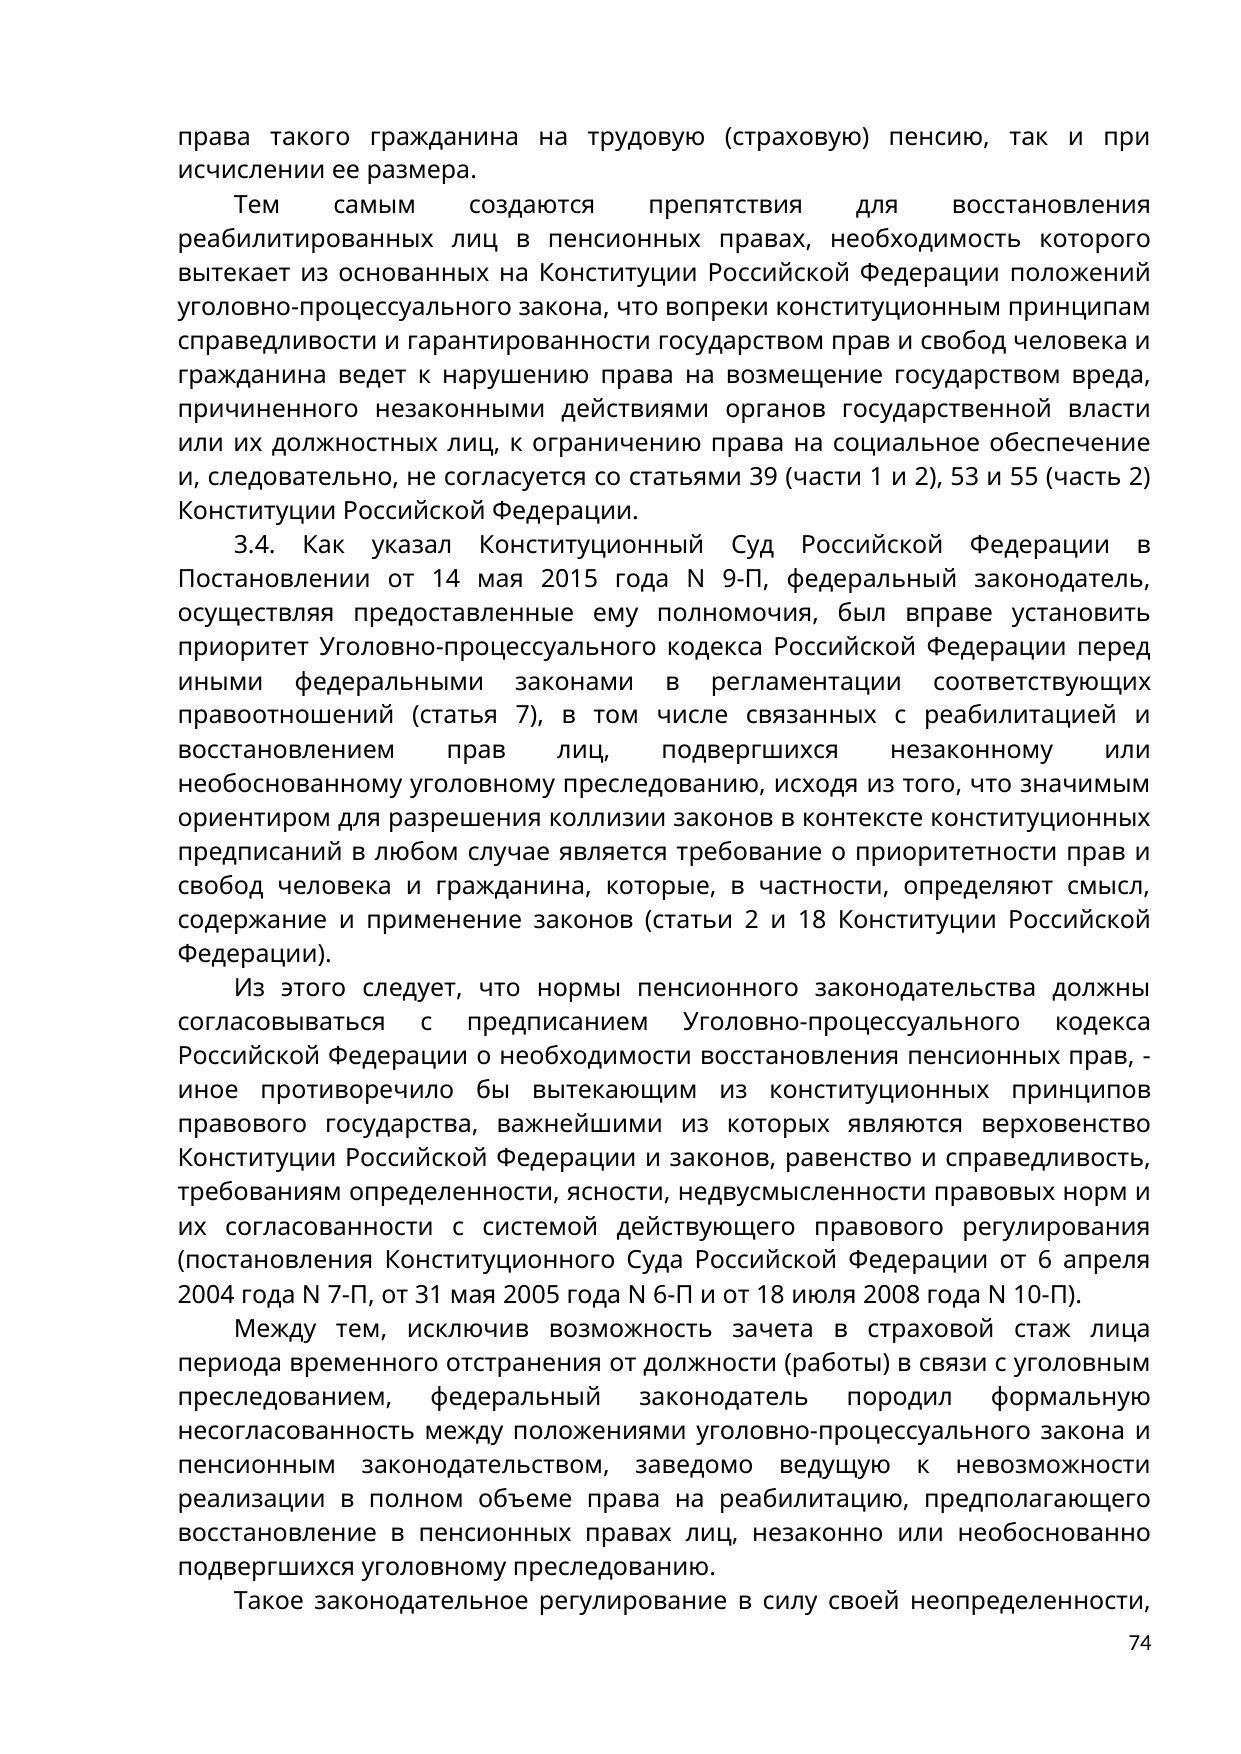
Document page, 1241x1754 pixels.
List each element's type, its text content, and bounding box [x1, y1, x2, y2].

text Между тем, исключив возможность зачета в страховой стаж лица периода временного отстранения от должности (работы) в связи с уголовным преследованием, федеральный законодатель породил формальную несогласованность между положениями уголовно-процессуального закона и пенсионным законодательством, заведомо ведущую к невозможности реализации в полном объеме права на реабилитацию, предполагающего восстановление в пенсионных правах лиц, незаконно или необоснованно подвергшихся уголовному преследованию. [177, 1310, 1152, 1583]
text Тем самым создаются препятствия для восстановления реабилитированных лиц в пенсионных правах, необходимость которого вытекает из основанных на Конституции Российской Федерации положений уголовно-процессуального закона, что вопреки конституционным принципам справедливости и гарантированности государством прав и свобод человека и гражданина ведет к нарушению права на возмещение государством вреда, причиненного незаконными действиями органов государственной власти или их должностных лиц, к ограничению права на социальное обеспечение и, следовательно, не согласуется со статьями 39 (части 1 и 2), 53 и 55 (часть 2) Конституции Российской Федерации. [177, 186, 1152, 527]
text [177, 118, 1152, 186]
text 3.4. Как указал Конституционный Суд Российской Федерации в Постановлении от 14 мая 2015 года N 9-П, федеральный законодатель, осуществляя предоставленные ему полномочия, был вправе установить приоритет Уголовно-процессуального кодекса Российской Федерации перед иными федеральными законами в регламентации соответствующих правоотношений (статья 7), в том числе связанных с реабилитацией и восстановлением прав лиц, подвергшихся незаконному или необоснованному уголовному преследованию, исходя из того, что значимым ориентиром для разрешения коллизии законов в контексте конституционных предписаний в любом случае является требование о приоритетности прав и свобод человека и гражданина, которые, в частности, определяют смысл, содержание и применение законов (статьи 2 и 18 Конституции Российской Федерации). [177, 527, 1152, 970]
text Из этого следует, что нормы пенсионного законодательства должны согласовываться с предписанием Уголовно-процессуального кодекса Российской Федерации о необходимости восстановления пенсионных прав, - иное противоречило бы вытекающим из конституционных принципов правового государства, важнейшими из которых являются верховенство Конституции Российской Федерации и законов, равенство и справедливость, требованиям определенности, ясности, недвусмысленности правовых норм и их согласованности с системой действующего правового регулирования (постановления Конституционного Суда Российской Федерации от 6 апреля 2004 года N 7-П, от 31 мая 2005 года N 6-П и от 18 июля 2008 года N 10-П). [177, 970, 1152, 1310]
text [177, 1583, 1152, 1617]
